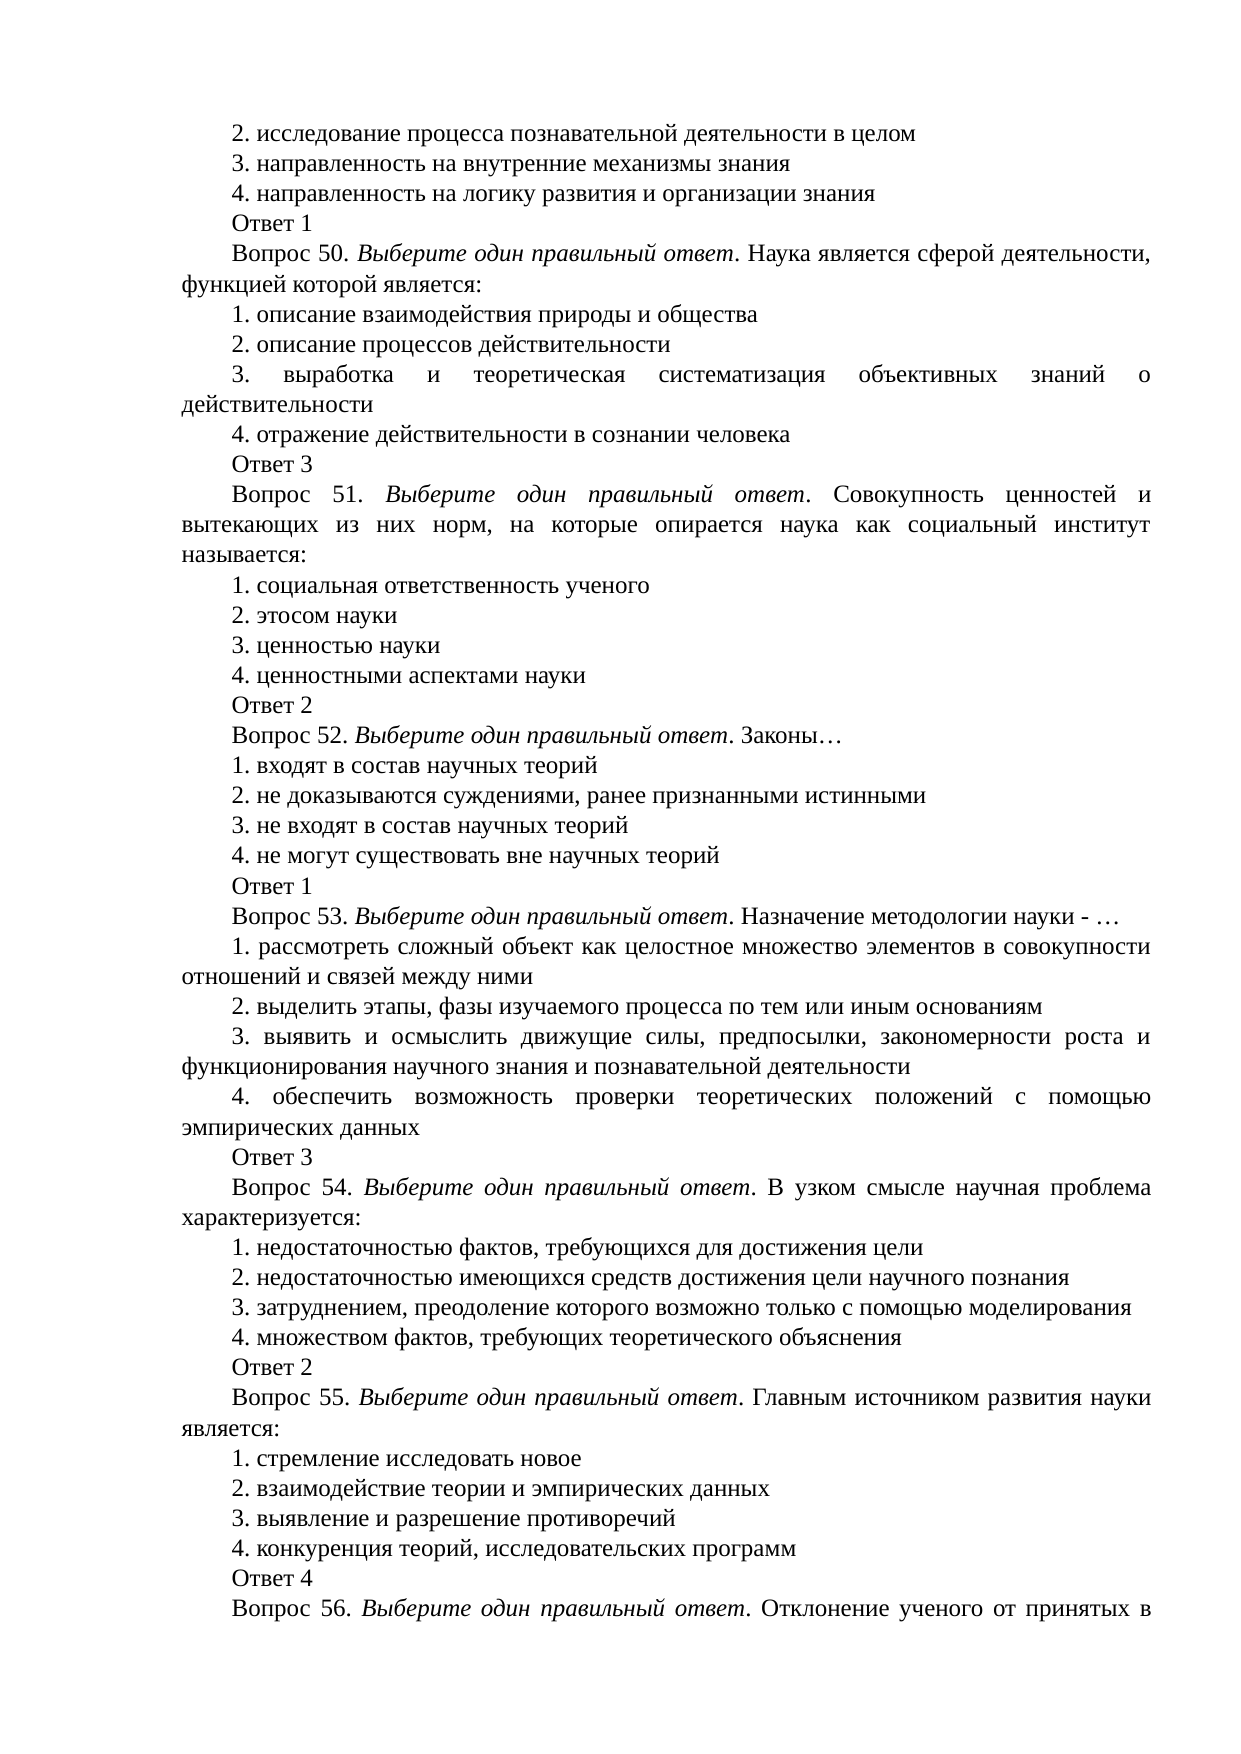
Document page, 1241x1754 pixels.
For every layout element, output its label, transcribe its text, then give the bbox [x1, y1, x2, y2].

text Ответ 2 [181, 1352, 1152, 1381]
text Вопрос 52. Выберите один правильный ответ. Законы… [181, 720, 1152, 749]
text 4. обеспечить возможность проверки теоретических положений с помощью эмпирических данных [181, 1081, 1152, 1140]
text 3. выявить и осмыслить движущие силы, предпосылки, закономерности роста и функционирования научного знания и познавательной деятельности [181, 1021, 1152, 1080]
text 3. направленность на внутренние механизмы знания [181, 148, 1152, 177]
text 4. отражение действительности в сознании человека [181, 419, 1152, 448]
text 1. недостаточностью фактов, требующихся для достижения цели [181, 1232, 1152, 1261]
text 2. недостаточностью имеющихся средств достижения цели научного познания [181, 1262, 1152, 1291]
text 2. описание процессов действительности [181, 329, 1152, 358]
text 1. входят в состав научных теорий [181, 750, 1152, 779]
text 4. конкуренция теорий, исследовательских программ [181, 1533, 1152, 1562]
text Ответ 4 [181, 1563, 1152, 1592]
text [181, 1593, 1152, 1622]
text 3. затруднением, преодоление которого возможно только с помощью моделирования [181, 1292, 1152, 1321]
text 4. не могут существовать вне научных теорий [181, 841, 1152, 869]
text 4. ценностными аспектами науки [181, 660, 1152, 689]
text Ответ 1 [181, 871, 1152, 899]
text Вопрос 54. Выберите один правильный ответ. В узком смысле научная проблема характеризуется: [181, 1172, 1152, 1231]
text Вопрос 53. Выберите один правильный ответ. Назначение методологии науки - … [181, 901, 1152, 929]
text Вопрос 55. Выберите один правильный ответ. Главным источником развития науки является: [181, 1382, 1152, 1441]
text 2. этосом науки [181, 600, 1152, 628]
text Ответ 3 [181, 449, 1152, 478]
text 1. социальная ответственность ученого [181, 570, 1152, 598]
text 2. взаимодействие теории и эмпирических данных [181, 1473, 1152, 1502]
text 3. выработка и теоретическая систематизация объективных знаний о действительности [181, 359, 1152, 418]
text 3. ценностью науки [181, 630, 1152, 659]
text 1. рассмотреть сложный объект как целостное множество элементов в совокупности отношений и связей между ними [181, 931, 1152, 990]
text Ответ 2 [181, 690, 1152, 719]
text Ответ 3 [181, 1142, 1152, 1170]
text 4. множеством фактов, требующих теоретического объяснения [181, 1322, 1152, 1351]
text 2. не доказываются суждениями, ранее признанными истинными [181, 780, 1152, 809]
text 1. стремление исследовать новое [181, 1443, 1152, 1471]
text 2. выделить этапы, фазы изучаемого процесса по тем или иным основаниям [181, 991, 1152, 1020]
text 4. направленность на логику развития и организации знания [181, 178, 1152, 207]
text 1. описание взаимодействия природы и общества [181, 299, 1152, 327]
text 3. выявление и разрешение противоречий [181, 1503, 1152, 1532]
text 3. не входят в состав научных теорий [181, 811, 1152, 839]
text Вопрос 51. Выберите один правильный ответ. Совокупность ценностей и вытекающих из них норм, на которые опирается наука как социальный институт называется: [181, 479, 1152, 568]
text Вопрос 50. Выберите один правильный ответ. Наука является сферой деятельности, функцией которой является: [181, 238, 1152, 297]
text Ответ 1 [181, 208, 1152, 237]
text 2. исследование процесса познавательной деятельности в целом [181, 118, 1152, 147]
